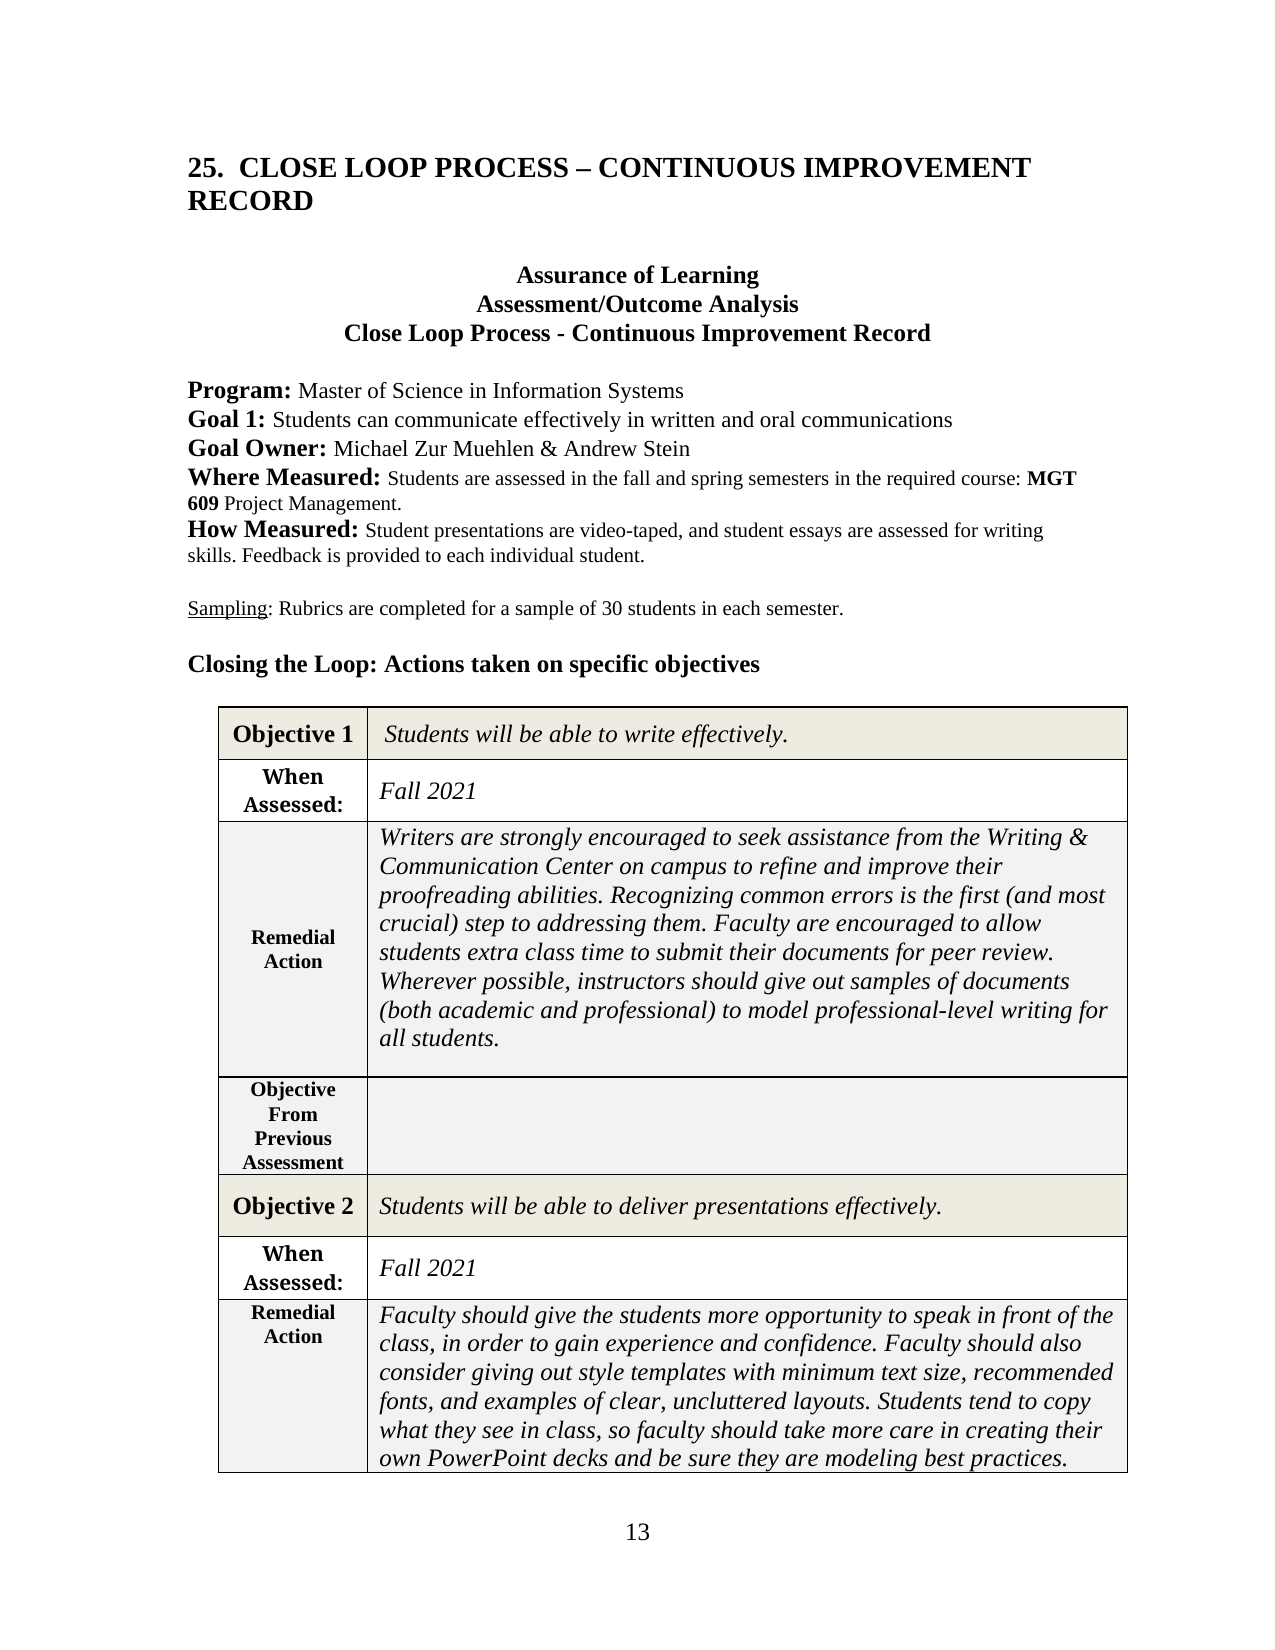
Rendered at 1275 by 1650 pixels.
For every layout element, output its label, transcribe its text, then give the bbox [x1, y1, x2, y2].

text Where Measured: Students are assessed in the fall and spring semesters in the required course: MGT 609 Project Management. [187, 462, 1087, 514]
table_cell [368, 1300, 1127, 1472]
text Sampling: Rubrics are completed for a sample of 30 students in each semester. [187, 596, 1087, 620]
table_cell Objective 2 [219, 1175, 367, 1236]
table_cell When Assessed: [219, 1237, 367, 1299]
text Assessment/Outcome Analysis [187, 289, 1087, 318]
text Assurance of Learning [187, 260, 1087, 289]
text How Measured: Student presentations are video-taped, and student essays are assessed for writing skills. Feedback is provided to each individual student. [187, 514, 1087, 596]
table_cell Remedial Action [219, 822, 367, 1076]
text Program: Master of Science in Information Systems [187, 375, 1087, 404]
text Goal Owner: Michael Zur Muehlen & Andrew Stein [187, 433, 1087, 462]
text Close Loop Process - Continuous Improvement Record [187, 318, 1087, 347]
table_cell Remedial Action [219, 1300, 367, 1472]
table_cell [368, 1078, 1127, 1174]
table_header Students will be able to write effectively. [368, 708, 1127, 759]
table_cell Fall 2021 [368, 1237, 1127, 1299]
table_cell Writers are strongly encouraged to seek assistance from the Writing & Communication Center on campus to refine and improve their proofreading abilities. Recognizing common errors is the first (and most crucial) step to addressing them. Faculty are encouraged to allow students extra class time to submit their documents for peer review. Wherever possible, instructors should give out samples of documents (both academic and professional) to model professional-level writing for all students. [368, 822, 1127, 1076]
table_header Objective 1 [219, 708, 367, 759]
table_cell When Assessed: [219, 760, 367, 821]
subtitle 25. CLOSE LOOP PROCESS – CONTINUOUS IMPROVEMENT RECORD [187, 150, 1087, 217]
table_cell Objective From Previous Assessment [219, 1078, 367, 1174]
text Closing the Loop: Actions taken on specific objectives [187, 649, 1087, 678]
text Goal 1: Students can communicate effectively in written and oral communications [187, 404, 1087, 433]
table_cell Students will be able to deliver presentations effectively. [368, 1175, 1127, 1236]
table_cell Fall 2021 [368, 760, 1127, 821]
